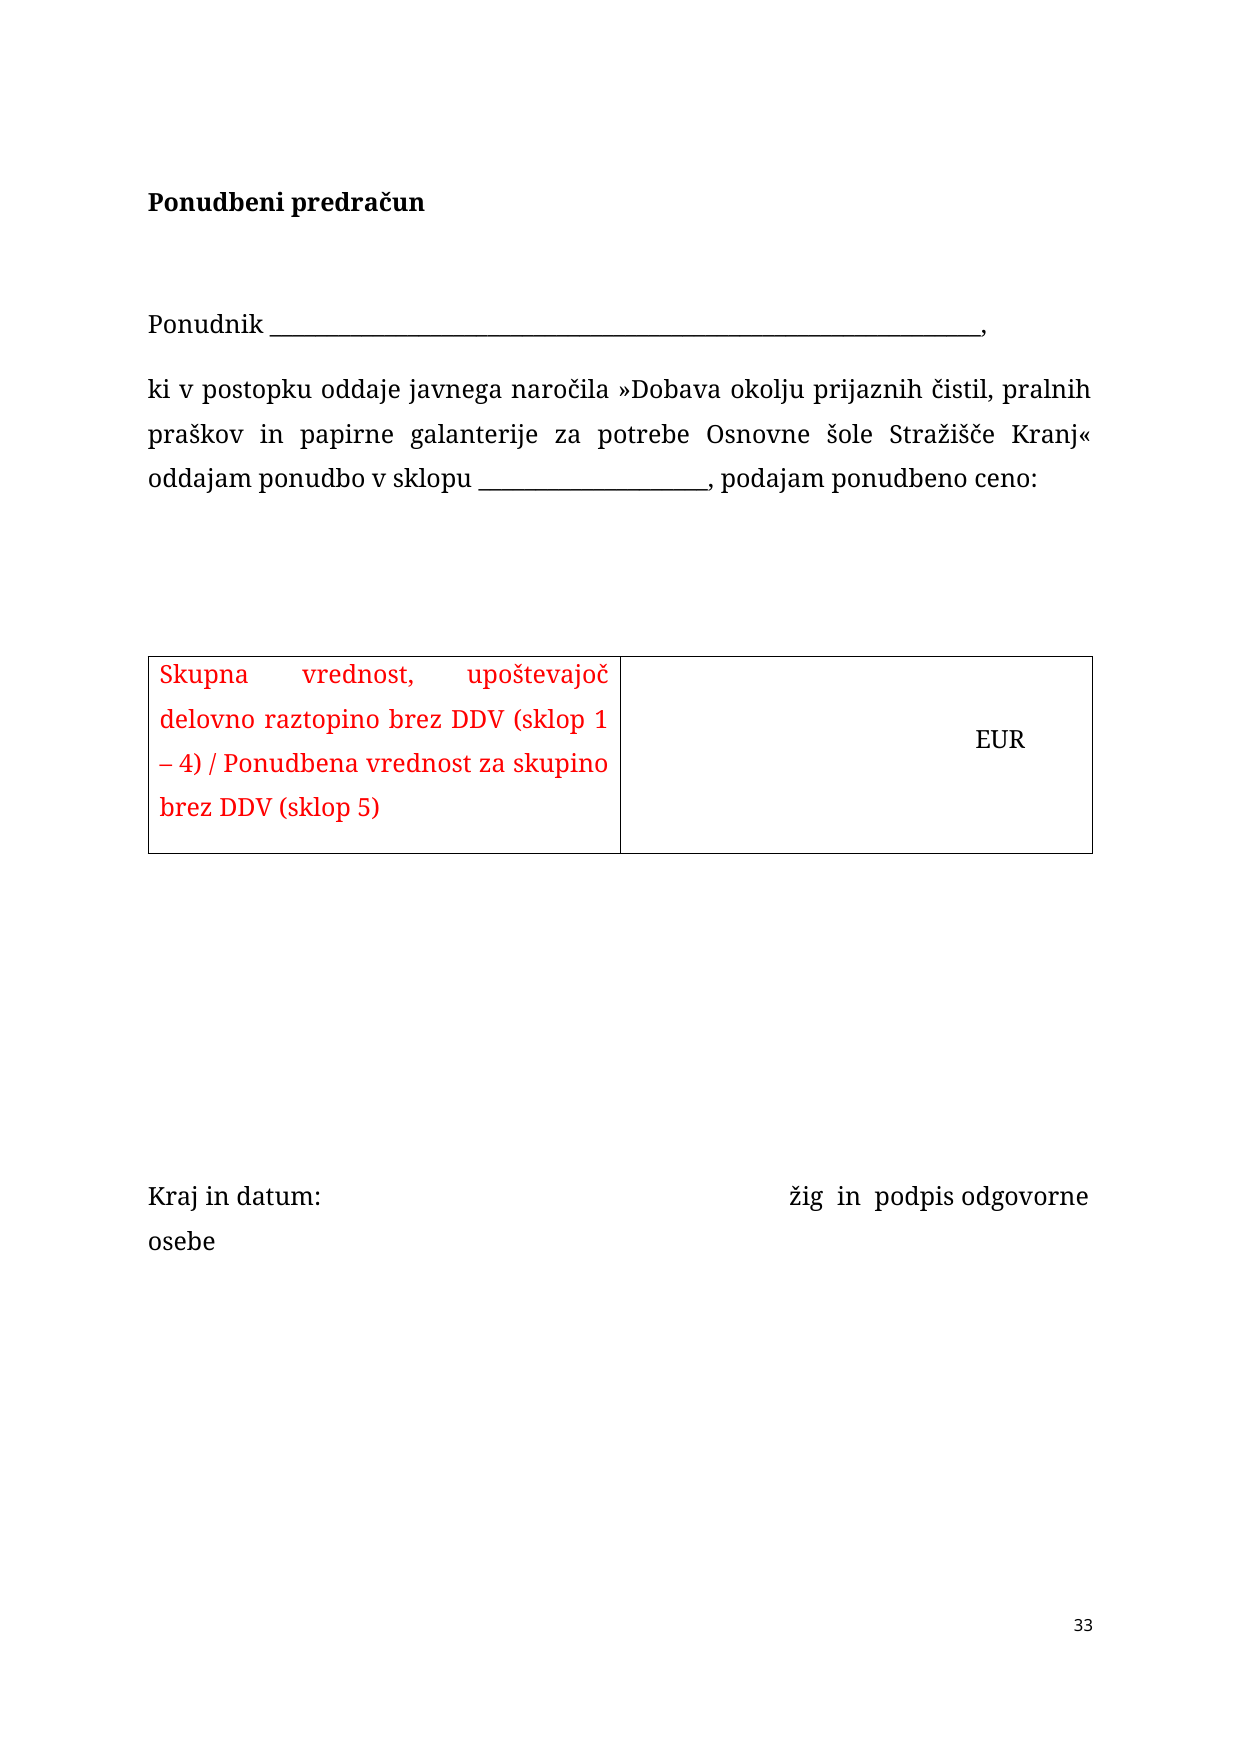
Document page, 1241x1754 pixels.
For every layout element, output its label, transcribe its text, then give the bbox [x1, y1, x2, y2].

text Ponudnik ______________________________________________________________, [148, 307, 1093, 341]
text Kraj in datum: žig in podpis odgovorne osebe [148, 1179, 1093, 1257]
text ki v postopku oddaje javnega naročila »Dobava okolju prijaznih čistil, pralnih praškov in papirne galanterije za potrebe Osnovne šole Stražišče Kranj« oddajam ponudbo v sklopu ____________________, podajam ponudbeno ceno: [148, 372, 1093, 495]
table_header EUR [621, 657, 1092, 852]
subtitle Ponudbeni predračun [148, 185, 1093, 219]
table_header Skupna vrednost, upoštevajoč delovno raztopino brez DDV (sklop 1 – 4) / Ponudbena vrednost za skupino brez DDV (sklop 5) [149, 657, 620, 852]
